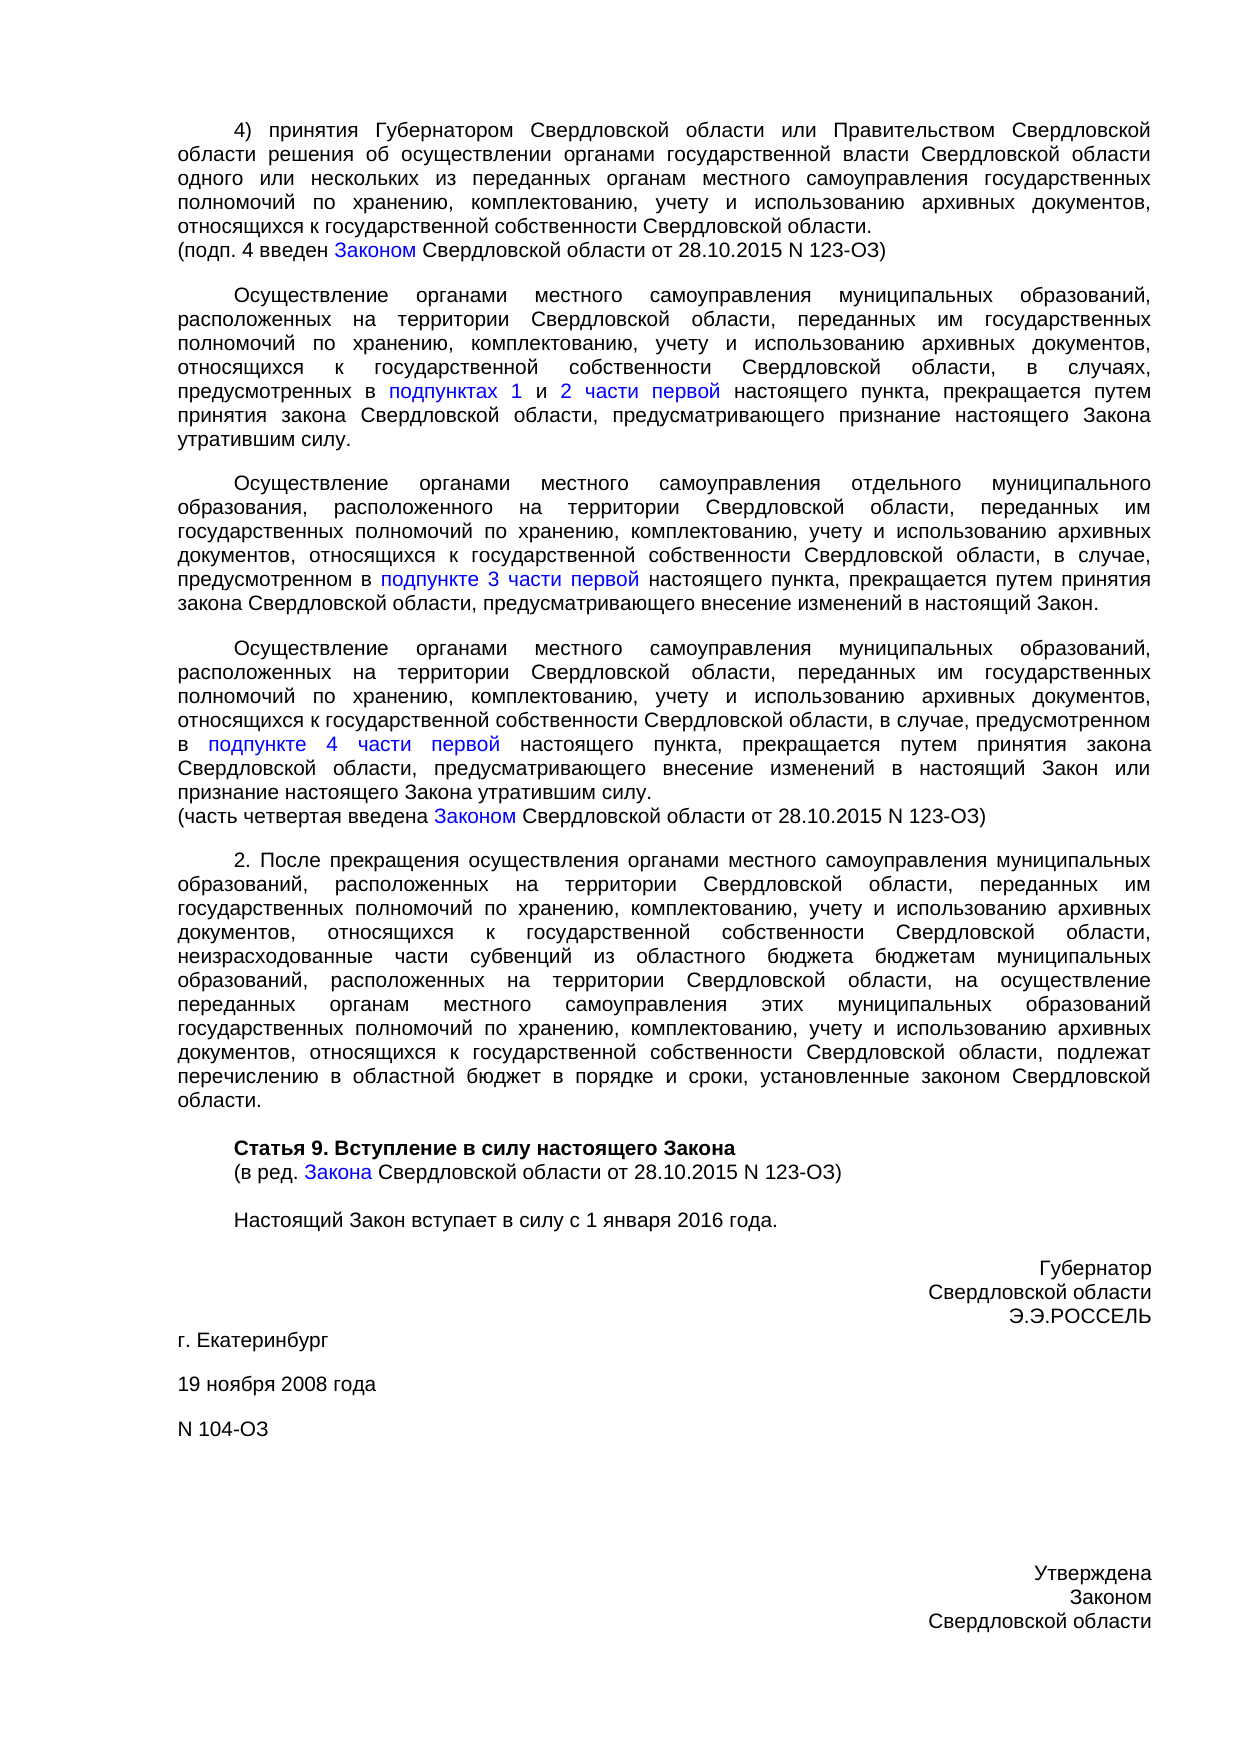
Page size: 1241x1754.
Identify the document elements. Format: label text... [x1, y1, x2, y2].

text Свердловской области [177, 1279, 1152, 1303]
text N 104-ОЗ [177, 1417, 1152, 1441]
text Свердловской области [177, 1609, 1152, 1633]
text Осуществление органами местного самоуправления муниципальных образований, расположенных на территории Свердловской области, переданных им государственных полномочий по хранению, комплектованию, учету и использованию архивных документов, относящихся к государственной собственности Свердловской области, в случаях, предусмотренных в подпунктах 1 и 2 части первой настоящего пункта, прекращается путем принятия закона Свердловской области, предусматривающего признание настоящего Закона утратившим силу. [177, 283, 1152, 450]
text 4) принятия Губернатором Свердловской области или Правительством Свердловской области решения об осуществлении органами государственной власти Свердловской области одного или нескольких из переданных органам местного самоуправления государственных полномочий по хранению, комплектованию, учету и использованию архивных документов, относящихся к государственной собственности Свердловской области. [177, 118, 1152, 238]
text г. Екатеринбург [177, 1327, 1152, 1351]
text (часть четвертая введена Законом Свердловской области от 28.10.2015 N 123-ОЗ) [177, 803, 1152, 827]
text (в ред. Закона Свердловской области от 28.10.2015 N 123-ОЗ) [177, 1160, 1152, 1184]
text Губернатор [177, 1256, 1152, 1279]
text Законом [177, 1585, 1152, 1609]
text Э.Э.РОССЕЛЬ [177, 1303, 1152, 1327]
text 19 ноября 2008 года [177, 1372, 1152, 1396]
text (подп. 4 введен Законом Свердловской области от 28.10.2015 N 123-ОЗ) [177, 238, 1152, 262]
text Осуществление органами местного самоуправления отдельного муниципального образования, расположенного на территории Свердловской области, переданных им государственных полномочий по хранению, комплектованию, учету и использованию архивных документов, относящихся к государственной собственности Свердловской области, в случае, предусмотренном в подпункте 3 части первой настоящего пункта, прекращается путем принятия закона Свердловской области, предусматривающего внесение изменений в настоящий Закон. [177, 471, 1152, 615]
text Утверждена [177, 1561, 1152, 1585]
text Настоящий Закон вступает в силу с 1 января 2016 года. [177, 1208, 1152, 1232]
text 2. После прекращения осуществления органами местного самоуправления муниципальных образований, расположенных на территории Свердловской области, переданных им государственных полномочий по хранению, комплектованию, учету и использованию архивных документов, относящихся к государственной собственности Свердловской области, неизрасходованные части субвенций из областного бюджета бюджетам муниципальных образований, расположенных на территории Свердловской области, на осуществление переданных органам местного самоуправления этих муниципальных образований государственных полномочий по хранению, комплектованию, учету и использованию архивных документов, относящихся к государственной собственности Свердловской области, подлежат перечислению в областной бюджет в порядке и сроки, установленные законом Свердловской области. [177, 848, 1152, 1112]
title Статья 9. Вступление в силу настоящего Закона [177, 1136, 1152, 1160]
text Осуществление органами местного самоуправления муниципальных образований, расположенных на территории Свердловской области, переданных им государственных полномочий по хранению, комплектованию, учету и использованию архивных документов, относящихся к государственной собственности Свердловской области, в случае, предусмотренном в подпункте 4 части первой настоящего пункта, прекращается путем принятия закона Свердловской области, предусматривающего внесение изменений в настоящий Закон или признание настоящего Закона утратившим силу. [177, 636, 1152, 803]
